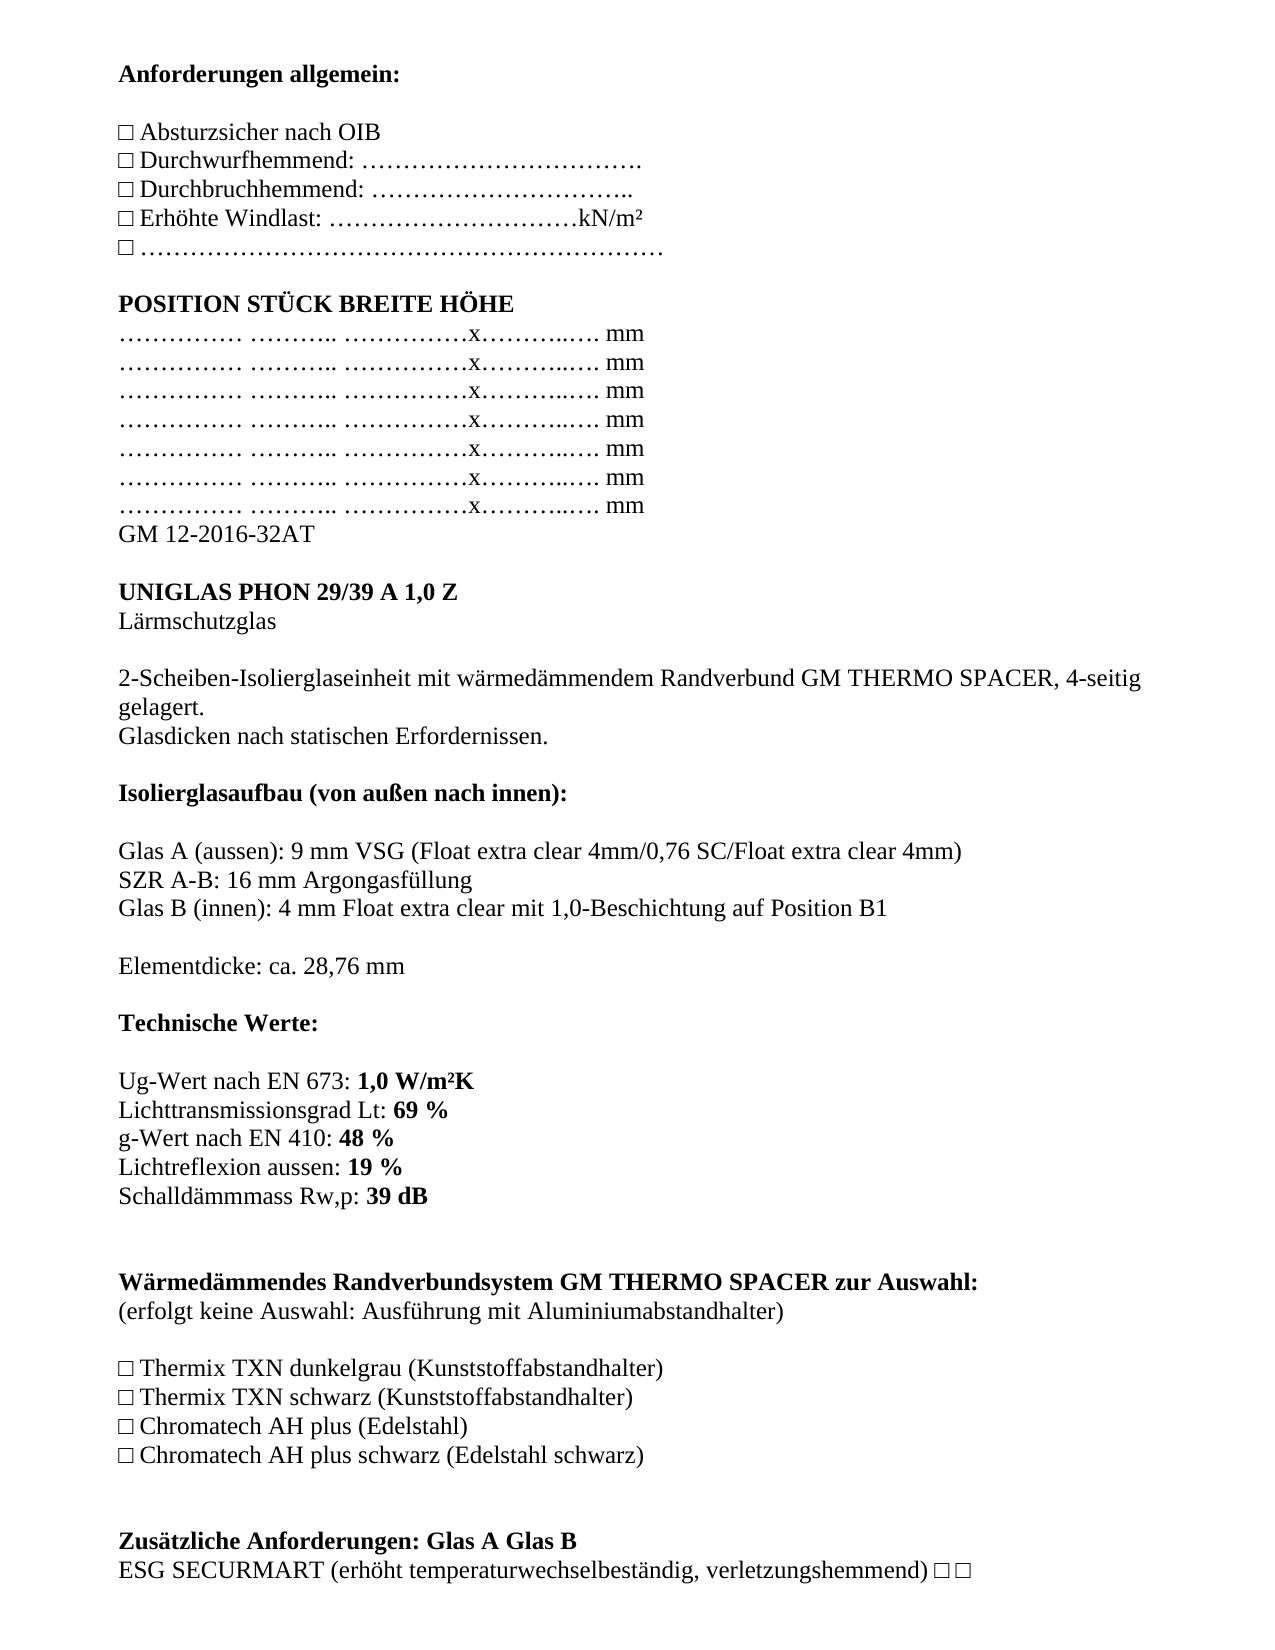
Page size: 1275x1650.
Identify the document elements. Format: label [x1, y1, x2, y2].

text [118, 59, 1216, 548]
text [118, 577, 1216, 1583]
